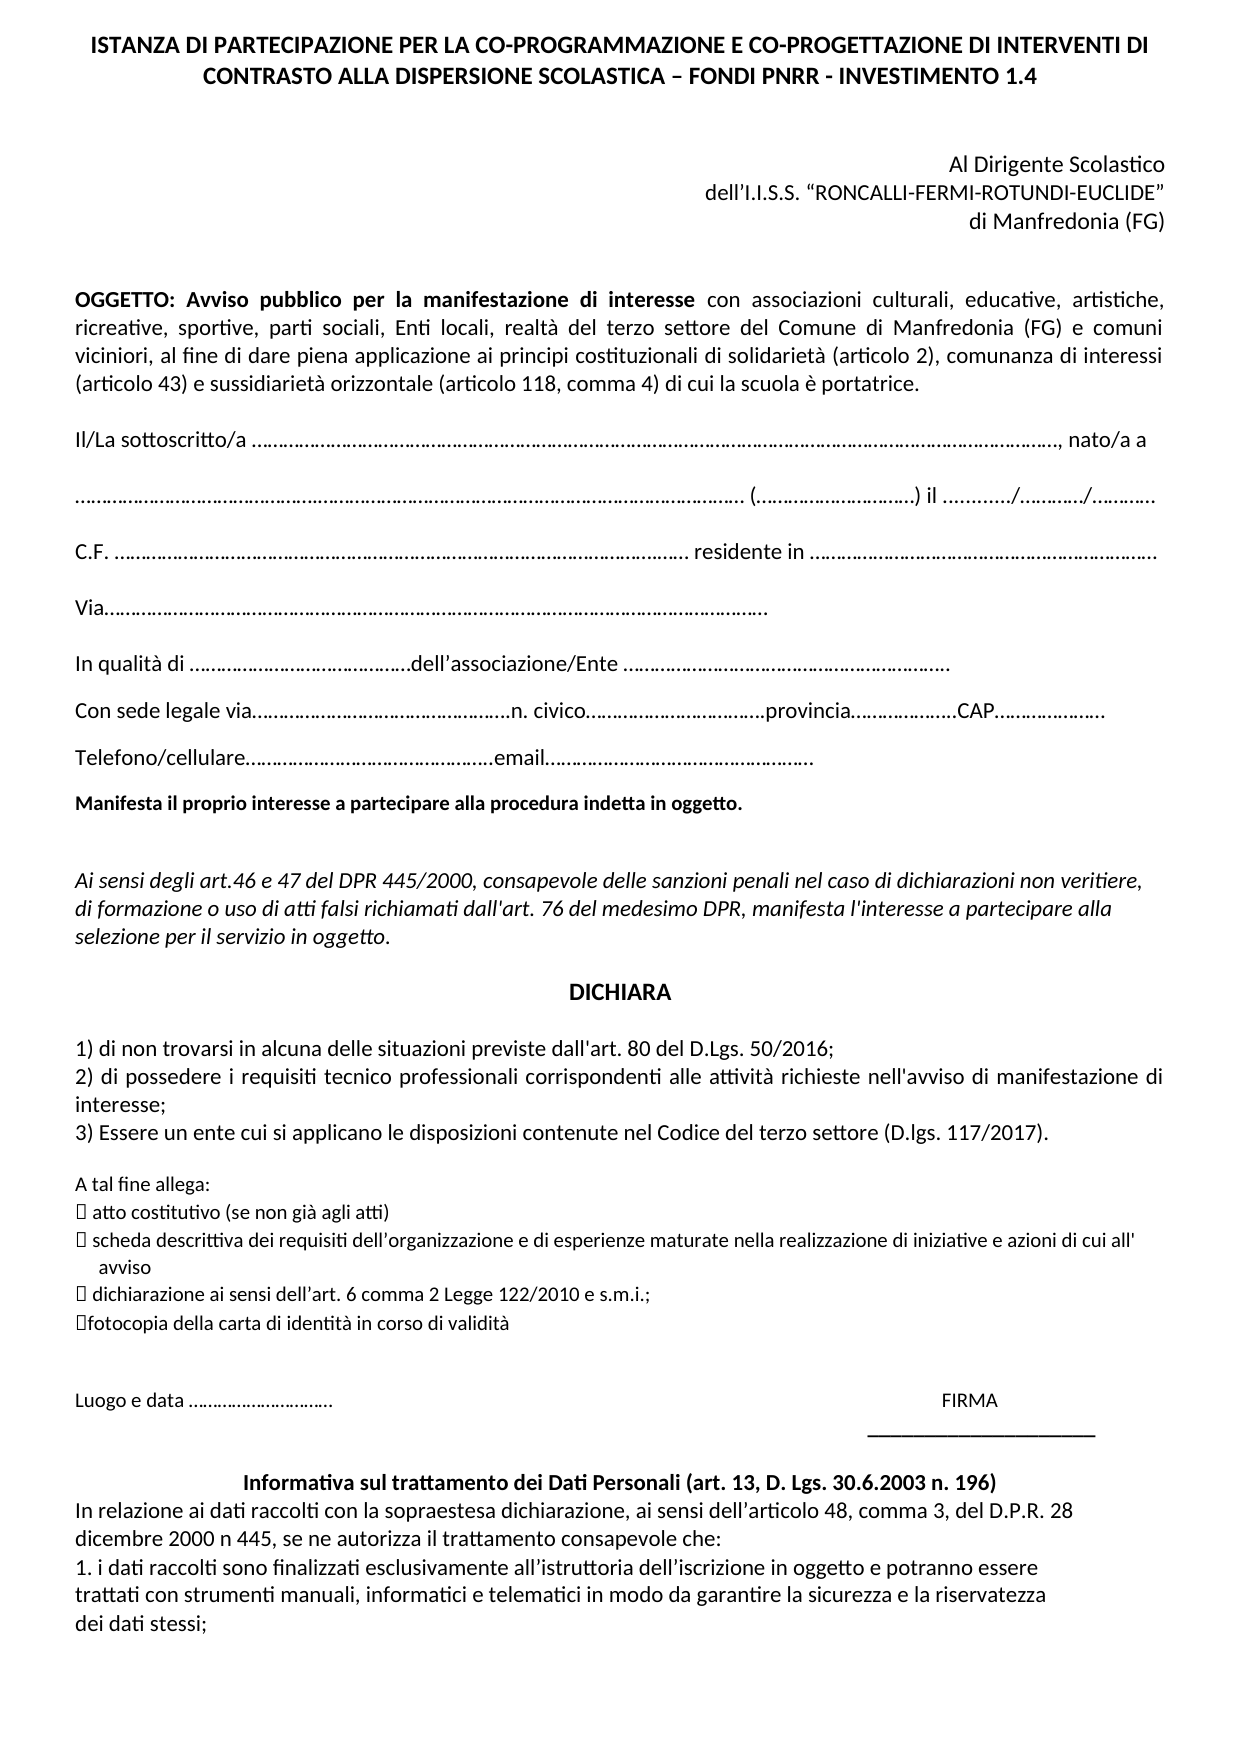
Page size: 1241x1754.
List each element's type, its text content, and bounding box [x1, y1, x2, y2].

text fotocopia della carta di identità in corso di validità [75, 1308, 1165, 1336]
text In qualità di ……………………………………dell’associazione/Ente …………………………………………………….. [75, 649, 1165, 678]
text 1. i dati raccolti sono finalizzati esclusivamente all’istruttoria dell’iscrizione in oggetto e potranno essere [75, 1553, 1165, 1581]
text  scheda descrittiva dei requisiti dell’organizzazione e di esperienze maturate nella realizzazione di iniziative e azioni di cui all' [75, 1226, 1165, 1254]
text Luogo e data ………………………… FIRMA [75, 1387, 1165, 1412]
text 2) di possedere i requisiti tecnico professionali corrispondenti alle attività richieste nell'avviso di manifestazione di interesse; [75, 1062, 1165, 1118]
text DICHIARA [75, 976, 1165, 1006]
text Il/La sottoscritto/a ………………………………………………………………………………………………………………………………………, nato/a a [75, 425, 1165, 453]
text trattati con strumenti manuali, informatici e telematici in modo da garantire la sicurezza e la riservatezza [75, 1581, 1165, 1609]
text avviso [75, 1254, 1165, 1279]
text dell’I.I.S.S. “RONCALLI-FERMI-ROTUNDI-EUCLIDE” [75, 178, 1165, 206]
text di Manfredonia (FG) [75, 206, 1165, 236]
text  atto costitutivo (se non già agli atti) [75, 1197, 1165, 1226]
text Informativa sul trattamento dei Dati Personali (art. 13, D. Lgs. 30.6.2003 n. 196) [75, 1468, 1165, 1497]
text In relazione ai dati raccolti con la sopraestesa dichiarazione, ai sensi dell’articolo 48, comma 3, del D.P.R. 28 [75, 1497, 1165, 1524]
text Al Dirigente Scolastico [75, 149, 1165, 178]
text Manifesta il proprio interesse a partecipare alla procedura indetta in oggetto. [75, 790, 1165, 815]
text Ai sensi degli art.46 e 47 del DPR 445/2000, consapevole delle sanzioni penali nel caso di dichiarazioni non veritiere, di formazione o uso di atti falsi richiamati dall'art. 76 del medesimo DPR, manifesta l'interesse a partecipare alla selezione per il servizio in oggetto. [75, 866, 1165, 950]
text ISTANZA DI PARTECIPAZIONE PER LA CO-PROGRAMMAZIONE E CO-PROGETTAZIONE DI INTERVENTI DI CONTRASTO ALLA DISPERSIONE SCOLASTICA – FONDI PNRR - INVESTIMENTO 1.4 [75, 29, 1165, 91]
text ____________________ [75, 1412, 1165, 1441]
text ……………………………………….……………………………………………………………………… (…………………………) il ............/…………/………… [75, 481, 1165, 509]
text C.F. ………………………………………………………………………………………….…… residente in ………………………………………………………… [75, 537, 1165, 566]
text 1) di non trovarsi in alcuna delle situazioni previste dall'art. 80 del D.Lgs. 50/2016; [75, 1034, 1165, 1062]
text A tal fine allega: [75, 1172, 1165, 1197]
text Telefono/cellulare………………………………………..email…………………………………………… [75, 743, 1165, 771]
text dei dati stessi; [75, 1609, 1165, 1637]
text Con sede legale via………………………………………….n. civico…………………………….provincia………………..CAP………………… [75, 696, 1165, 724]
text dicembre 2000 n 445, se ne autorizza il trattamento consapevole che: [75, 1524, 1165, 1553]
text 3) Essere un ente cui si applicano le disposizioni contenute nel Codice del terzo settore (D.lgs. 117/2017). [75, 1118, 1165, 1146]
text  dichiarazione ai sensi dell’art. 6 comma 2 Legge 122/2010 e s.m.i.; [75, 1279, 1165, 1308]
text OGGETTO: Avviso pubblico per la manifestazione di interesse con associazioni culturali, educative, artistiche, ricreative, sportive, parti sociali, Enti locali, realtà del terzo settore del Comune di Manfredonia (FG) e comuni viciniori, al fine di dare piena applicazione ai principi costituzionali di solidarietà (articolo 2), comunanza di interessi (articolo 43) e sussidiarietà orizzontale (articolo 118, comma 4) di cui la scuola è portatrice. [75, 285, 1165, 397]
text Via……………………………………………………………………………………………………………… [75, 593, 1165, 622]
